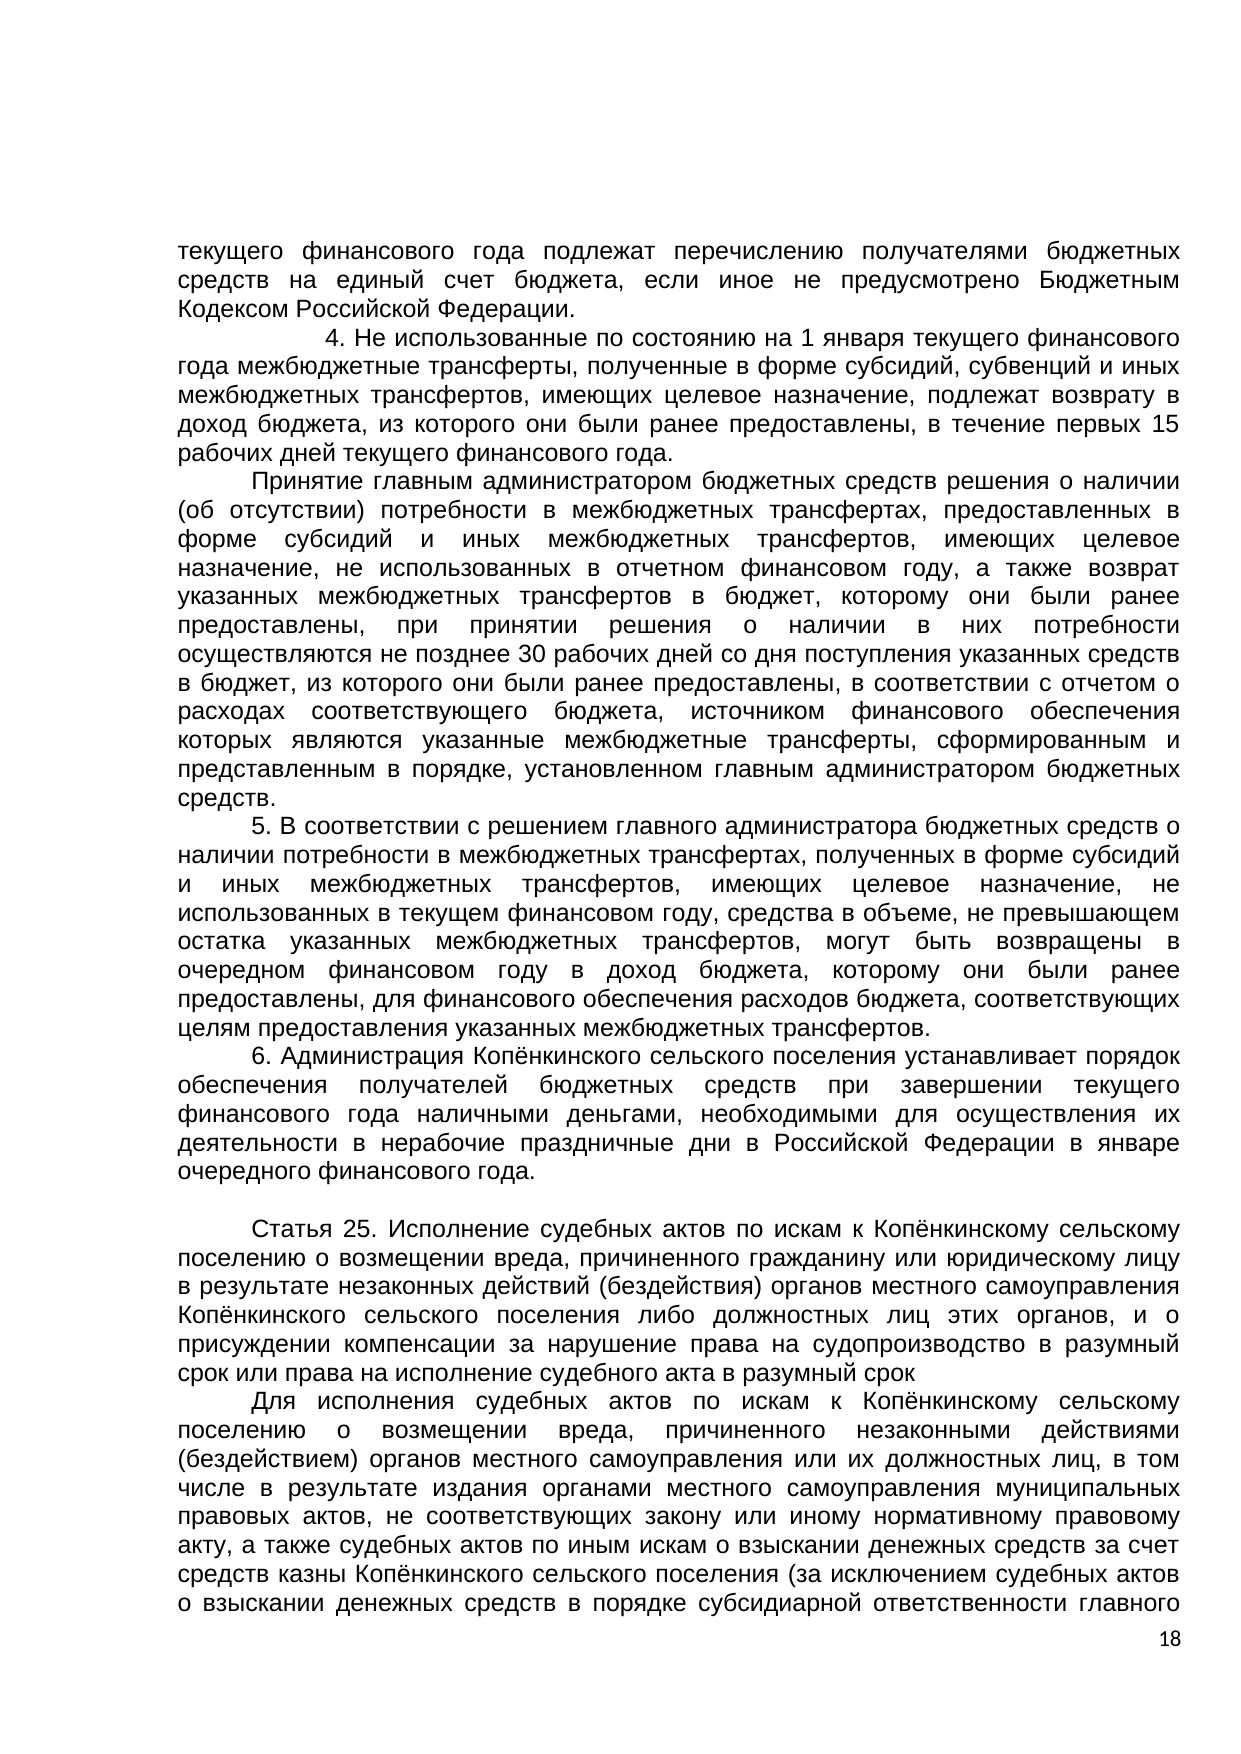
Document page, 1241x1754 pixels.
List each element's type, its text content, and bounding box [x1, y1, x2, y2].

text 4. Не использованные по состоянию на 1 января текущего финансового года межбюджетные трансферты, полученные в форме субсидий, субвенций и иных межбюджетных трансфертов, имеющих целевое назначение, подлежат возврату в доход бюджета, из которого они были ранее предоставлены, в течение первых 15 рабочих дней текущего финансового года. [177, 322, 1181, 466]
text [177, 1386, 1181, 1616]
text 5. В соответствии с решением главного администратора бюджетных средств о наличии потребности в межбюджетных трансфертах, полученных в форме субсидий и иных межбюджетных трансфертов, имеющих целевое назначение, не использованных в текущем финансовом году, средства в объеме, не превышающем остатка указанных межбюджетных трансфертов, могут быть возвращены в очередном финансовом году в доход бюджета, которому они были ранее предоставлены, для финансового обеспечения расходов бюджета, соответствующих целям предоставления указанных межбюджетных трансфертов. [177, 811, 1181, 1041]
text Статья 25. Исполнение судебных актов по искам к Копёнкинскому сельскому поселению о возмещении вреда, причиненного гражданину или юридическому лицу в результате незаконных действий (бездействия) органов местного самоуправления Копёнкинского сельского поселения либо должностных лиц этих органов, и о присуждении компенсации за нарушение права на судопроизводство в разумный срок или права на исполнение судебного акта в разумный срок [177, 1214, 1181, 1386]
text Принятие главным администратором бюджетных средств решения о наличии (об отсутствии) потребности в межбюджетных трансфертах, предоставленных в форме субсидий и иных межбюджетных трансфертов, имеющих целевое назначение, не использованных в отчетном финансовом году, а также возврат указанных межбюджетных трансфертов в бюджет, которому они были ранее предоставлены, при принятии решения о наличии в них потребности осуществляются не позднее 30 рабочих дней со дня поступления указанных средств в бюджет, из которого они были ранее предоставлены, в соответствии с отчетом о расходах соответствующего бюджета, источником финансового обеспечения которых являются указанные межбюджетные трансферты, сформированным и представленным в порядке, установленном главным администратором бюджетных средств. [177, 466, 1181, 811]
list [177, 236, 1181, 322]
text 6. Администрация Копёнкинского сельского поселения устанавливает порядок обеспечения получателей бюджетных средств при завершении текущего финансового года наличными деньгами, необходимыми для осуществления их деятельности в нерабочие праздничные дни в Российской Федерации в январе очередного финансового года. [177, 1041, 1181, 1185]
